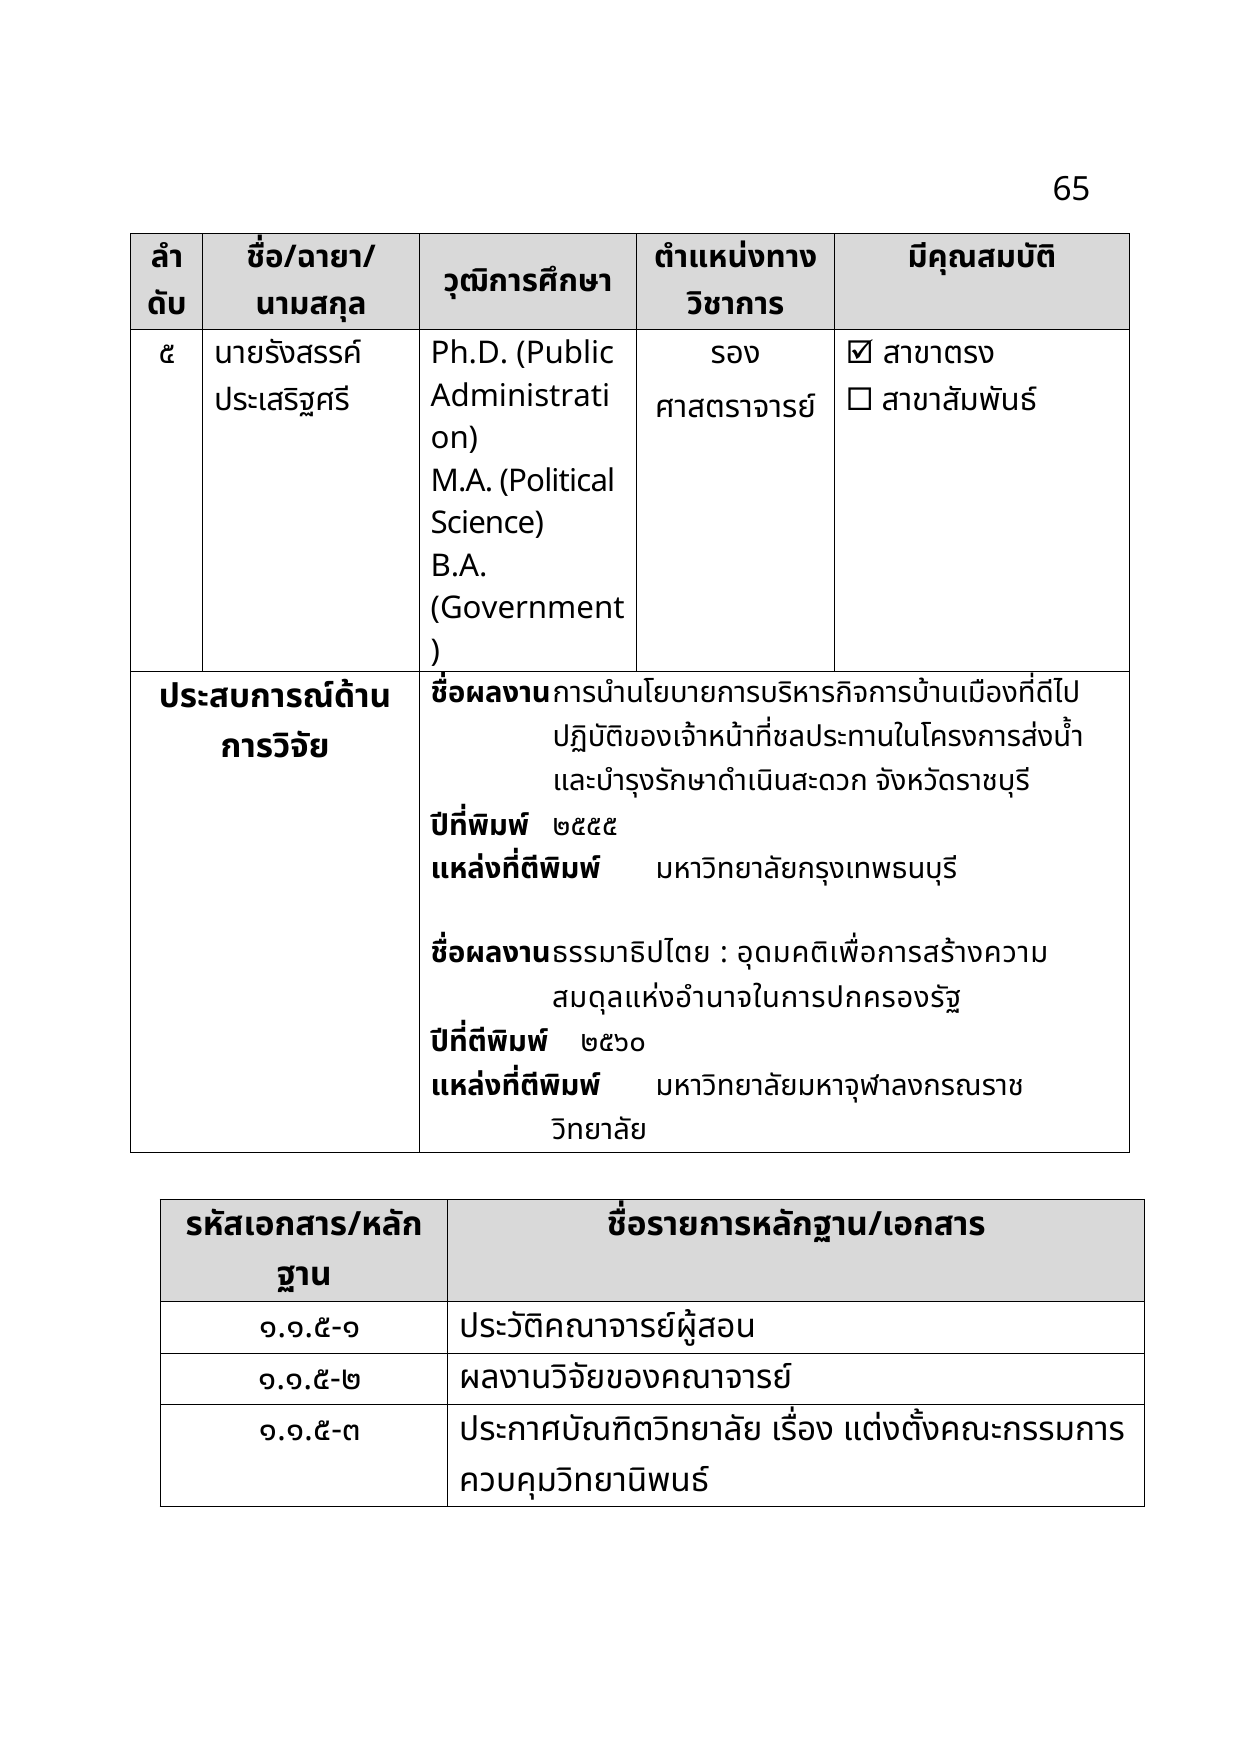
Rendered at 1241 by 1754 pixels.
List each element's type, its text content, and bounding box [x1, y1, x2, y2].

table_cell ผลงานวิจัยของคณาจารย์ [448, 1354, 1144, 1404]
table_cell รองศาสตราจารย์ [637, 330, 834, 671]
table_cell สาขาตรง สาขาสัมพันธ์ [835, 330, 1129, 671]
table_cell ประวัติคณาจารย์ผู้สอน [448, 1302, 1144, 1352]
table_header มีคุณสมบัติ [835, 234, 1129, 329]
table_cell ประกาศบัณฑิตวิทยาลัย เรื่อง แต่งตั้งคณะกรรมการควบคุมวิทยานิพนธ์ [448, 1405, 1144, 1506]
table_header ชื่อรายการหลักฐาน/เอกสาร [448, 1200, 1144, 1301]
table_header ชื่อ/ฉายา/นามสกุล [203, 234, 419, 329]
table_cell นายรังสรรค์ ประเสริฐศรี [203, 330, 419, 671]
table_cell ๑.๑.๕-๑ [161, 1302, 447, 1352]
table_header ลำดับ [131, 234, 202, 329]
table_cell ๕ [131, 330, 202, 671]
table_header วุฒิการศึกษา [420, 234, 636, 329]
table_cell ๑.๑.๕-๓ [161, 1405, 447, 1506]
table_cell ชื่อผลงาน การนำนโยบายการบริหารกิจการบ้านเมืองที่ดีไปปฏิบัติของเจ้าหน้าที่ชลประทานในโครงการส่งน้ำและบำรุงรักษาดำเนินสะดวก จังหวัดราชบุรี ปีที่พิมพ์ ๒๕๕๕ แหล่งที่ตีพิมพ์ มหาวิทยาลัยกรุงเทพธนบุรี ชื่อผลงาน ธรรมาธิปไตย : อุดมคติเพื่อการสร้างความสมดุลแห่งอำนาจในการปกครองรัฐ ปีที่ตีพิมพ์ ๒๕๖๐ แหล่งที่ตีพิมพ์ มหาวิทยาลัยมหาจุฬาลงกรณราชวิทยาลัย [420, 672, 1129, 1152]
table_cell ประสบการณ์ด้านการวิจัย [131, 672, 419, 1152]
table_cell ๑.๑.๕-๒ [161, 1354, 447, 1404]
table_header ตำแหน่งทางวิชาการ [637, 234, 834, 329]
table_header รหัสเอกสาร/หลักฐาน [161, 1200, 447, 1301]
table_cell Ph.D. (Public Administration) M.A. (Political Science) B.A. (Government) [420, 330, 636, 671]
